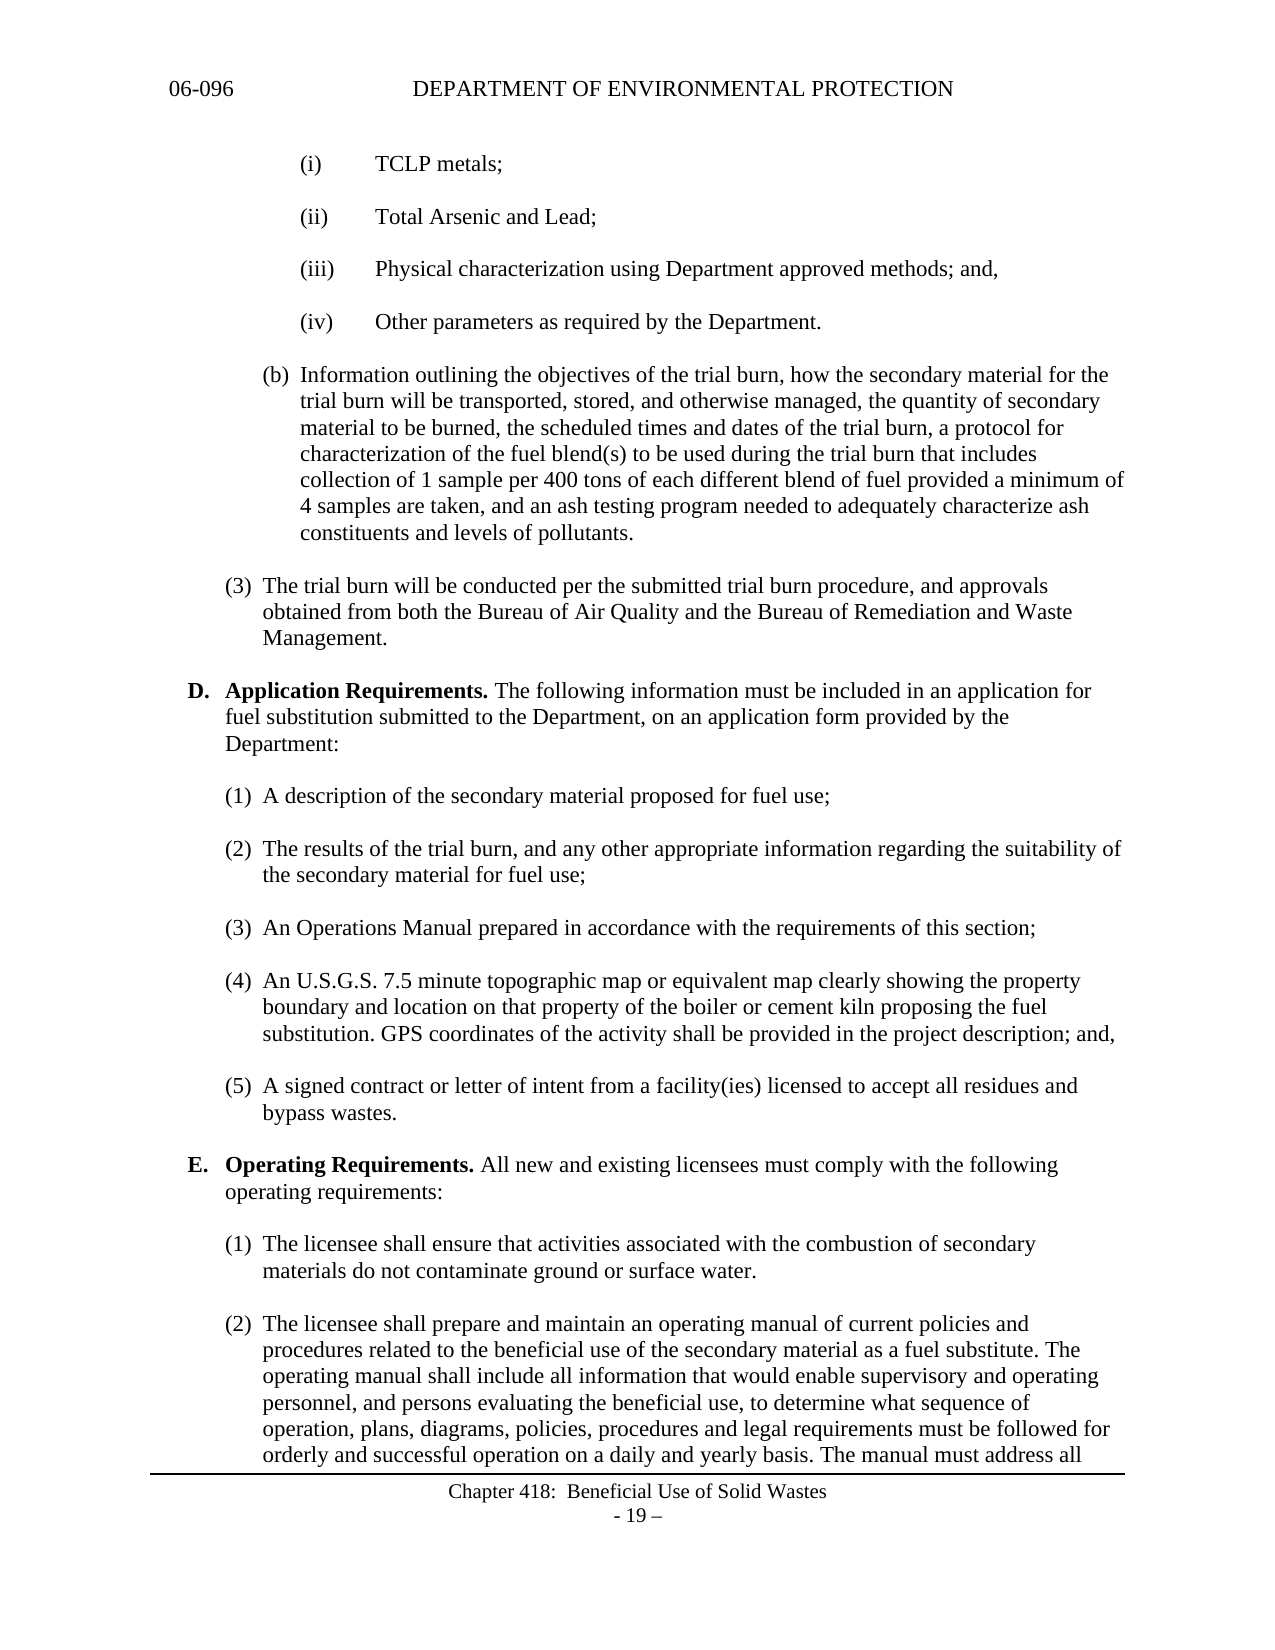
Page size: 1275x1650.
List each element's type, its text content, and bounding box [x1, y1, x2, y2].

text (5) A signed contract or letter of intent from a facility(ies) licensed to accept all residues and bypass wastes. [225, 1072, 1125, 1125]
text (i) TCLP metals; [300, 150, 1125, 176]
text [225, 1309, 1125, 1468]
text (1) The licensee shall ensure that activities associated with the combustion of secondary materials do not contaminate ground or surface water. [225, 1231, 1125, 1283]
text (3) An Operations Manual prepared in accordance with the requirements of this section; [225, 914, 1125, 941]
text (1) A description of the secondary material proposed for fuel use; [225, 782, 1125, 809]
text (iv) Other parameters as required by the Department. [300, 308, 1125, 334]
text (2) The results of the trial burn, and any other appropriate information regarding the suitability of the secondary material for fuel use; [225, 835, 1125, 888]
text E. Operating Requirements. All new and existing licensees must comply with the following operating requirements: [187, 1151, 1125, 1204]
text (3) The trial burn will be conducted per the submitted trial burn procedure, and approvals obtained from both the Bureau of Air Quality and the Bureau of Remediation and Waste Management. [225, 572, 1125, 651]
text D. Application Requirements. The following information must be included in an application for fuel substitution submitted to the Department, on an application form provided by the Department: [187, 677, 1125, 756]
text (b) Information outlining the objectives of the trial burn, how the secondary material for the trial burn will be transported, stored, and otherwise managed, the quantity of secondary material to be burned, the scheduled times and dates of the trial burn, a protocol for characterization of the fuel blend(s) to be used during the trial burn that includes collection of 1 sample per 400 tons of each different blend of fuel provided a minimum of 4 samples are taken, and an ash testing program needed to adequately characterize ash constituents and levels of pollutants. [262, 361, 1125, 545]
text (ii) Total Arsenic and Lead; [300, 203, 1125, 229]
text (4) An U.S.G.S. 7.5 minute topographic map or equivalent map clearly showing the property boundary and location on that property of the boiler or cement kiln proposing the fuel substitution. GPS coordinates of the activity shall be provided in the project description; and, [225, 967, 1125, 1046]
text (iii) Physical characterization using Department approved methods; and, [300, 255, 1125, 282]
